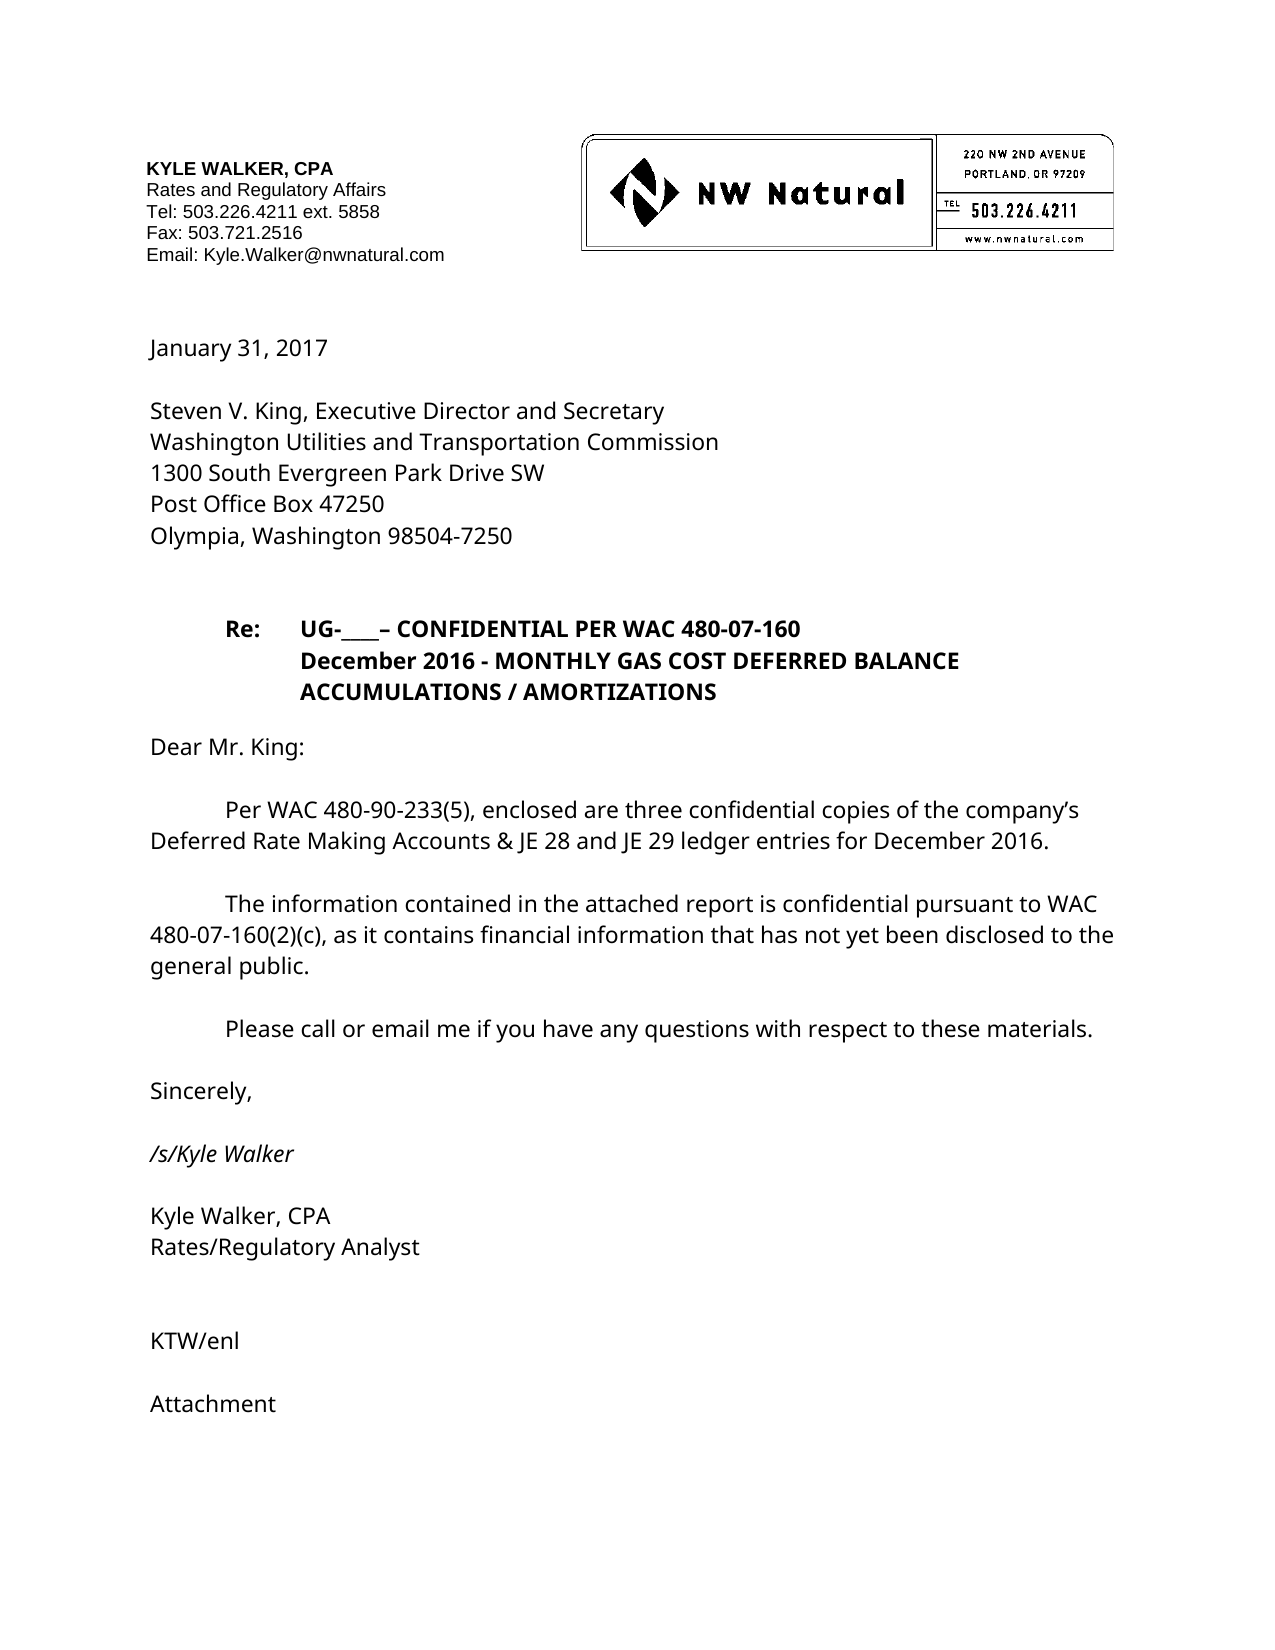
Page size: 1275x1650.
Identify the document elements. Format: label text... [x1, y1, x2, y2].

text Steven V. King, Executive Director and Secretary [150, 395, 1116, 426]
text Kyle Walker, CPA [150, 1200, 1116, 1231]
text Sincerely, [150, 1075, 1116, 1106]
text Attachment [150, 1387, 1116, 1419]
text Dear Mr. King: [150, 731, 1116, 762]
text January 31, 2017 [150, 332, 1116, 363]
picture [581, 134, 1114, 251]
text Rates/Regulatory Analyst [150, 1231, 1116, 1262]
text Per WAC 480-90-233(5), enclosed are three confidential copies of the company’s Deferred Rate Making Accounts & JE 28 and JE 29 ledger entries for December 2016. [150, 794, 1116, 856]
text Re: UG-____– CONFIDENTIAL PER WAC 480-07-160 [225, 613, 1116, 645]
text 1300 South Evergreen Park Drive SW [150, 457, 1116, 488]
text The information contained in the attached report is confidential pursuant to WAC 480-07-160(2)(c), as it contains financial information that has not yet been disclosed to the general public. [150, 887, 1116, 981]
text Please call or email me if you have any questions with respect to these materials. [150, 1012, 1116, 1044]
text December 2016 - MONTHLY GAS COST DEFERRED BALANCE ACCUMULATIONS / AMORTIZATIONS [300, 645, 1116, 707]
text Utilities and Transportation Commission [150, 426, 1116, 457]
text /s/Kyle Walker [150, 1137, 1116, 1169]
text Post Office Box 47250 [150, 488, 1116, 520]
text KTW/enl [150, 1325, 1116, 1356]
